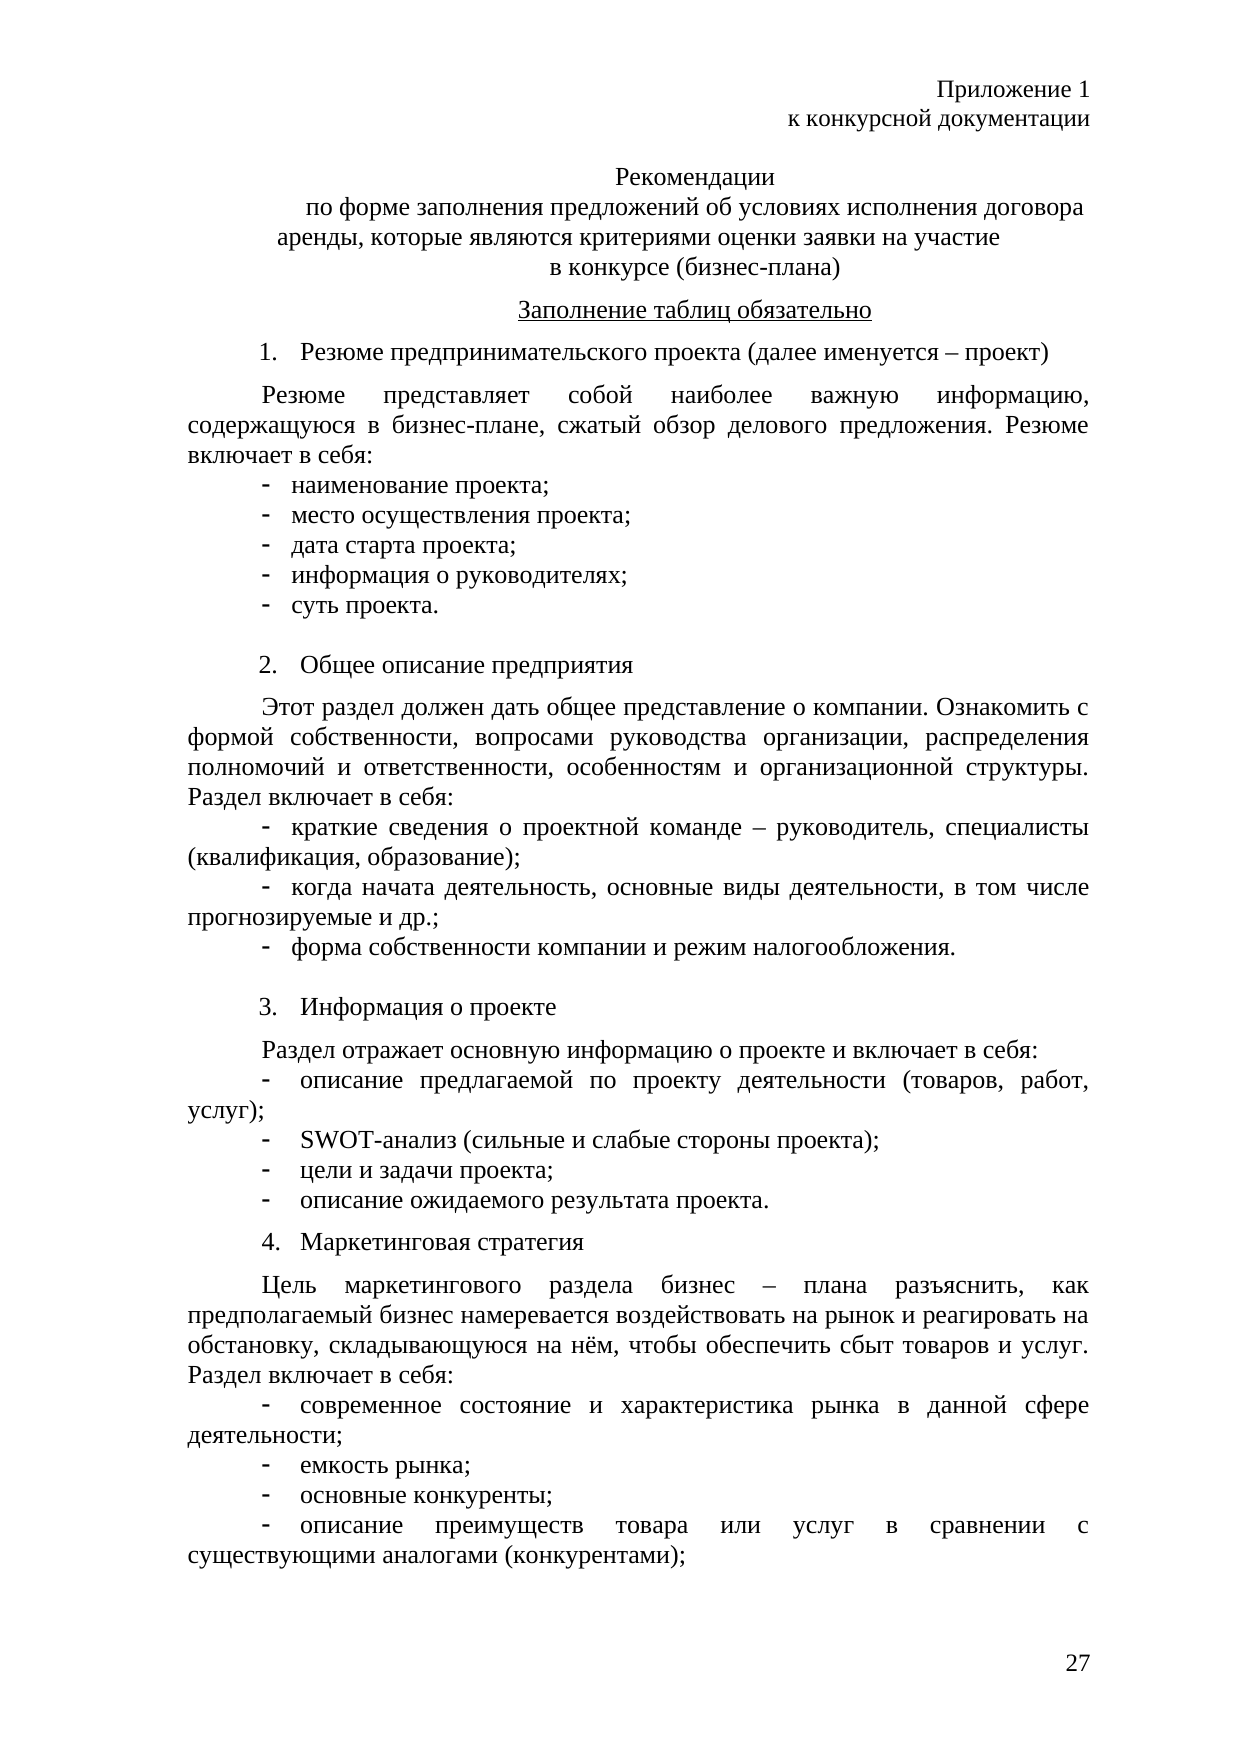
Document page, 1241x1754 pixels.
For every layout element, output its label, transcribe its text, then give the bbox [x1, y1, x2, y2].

list суть проекта. [187, 589, 1090, 619]
text Приложение 1 [187, 74, 1090, 103]
list описание преимуществ товара или услуг в сравнении с существующими аналогами (конкурентами); [187, 1509, 1090, 1569]
list Резюме предпринимательского проекта (далее именуется – проект) [187, 336, 1090, 366]
text Этот раздел должен дать общее представление о компании. Ознакомить с формой собственности, вопросами руководства организации, распределения полномочий и ответственности, особенностям и организационной структуры. Раздел включает в себя: [187, 691, 1090, 811]
text Цель маркетингового раздела бизнес – плана разъяснить, как предполагаемый бизнес намеревается воздействовать на рынок и реагировать на обстановку, складывающуюся на нём, чтобы обеспечить сбыт товаров и услуг. Раздел включает в себя: [187, 1269, 1090, 1389]
text 4. Маркетинговая стратегия [187, 1226, 1090, 1256]
text Заполнение таблиц обязательно [187, 294, 1090, 324]
list информация о руководителях; [187, 559, 1090, 589]
list когда начата деятельность, основные виды деятельности, в том числе прогнозируемые и др.; [187, 871, 1090, 931]
list место осуществления проекта; [187, 499, 1090, 529]
list описание ожидаемого результата проекта. [187, 1184, 1090, 1214]
text в конкурсе (бизнес-плана) [187, 251, 1090, 281]
text Раздел отражает основную информацию о проекте и включает в себя: [187, 1034, 1090, 1064]
list основные конкуренты; [187, 1479, 1090, 1509]
list Информация о проекте [187, 991, 1090, 1021]
list наименование проекта; [187, 469, 1090, 499]
text к конкурсной документации [187, 103, 1090, 131]
text Резюме представляет собой наиболее важную информацию, содержащуюся в бизнес-плане, сжатый обзор делового предложения. Резюме включает в себя: [187, 379, 1090, 469]
list Общее описание предприятия [187, 649, 1090, 679]
text по форме заполнения предложений об условиях исполнения договора аренды, которые являются критериями оценки заявки на участие [187, 191, 1090, 251]
list дата старта проекта; [187, 529, 1090, 559]
list емкость рынка; [187, 1449, 1090, 1479]
list форма собственности компании и режим налогообложения. [187, 931, 1090, 961]
list цели и задачи проекта; [187, 1154, 1090, 1184]
text Рекомендации [187, 161, 1090, 191]
list описание предлагаемой по проекту деятельности (товаров, работ, услуг); [187, 1064, 1090, 1124]
list SWOT-анализ (сильные и слабые стороны проекта); [187, 1124, 1090, 1154]
list краткие сведения о проектной команде – руководитель, специалисты (квалификация, образование); [187, 811, 1090, 871]
list современное состояние и характеристика рынка в данной сфере деятельности; [187, 1389, 1090, 1449]
